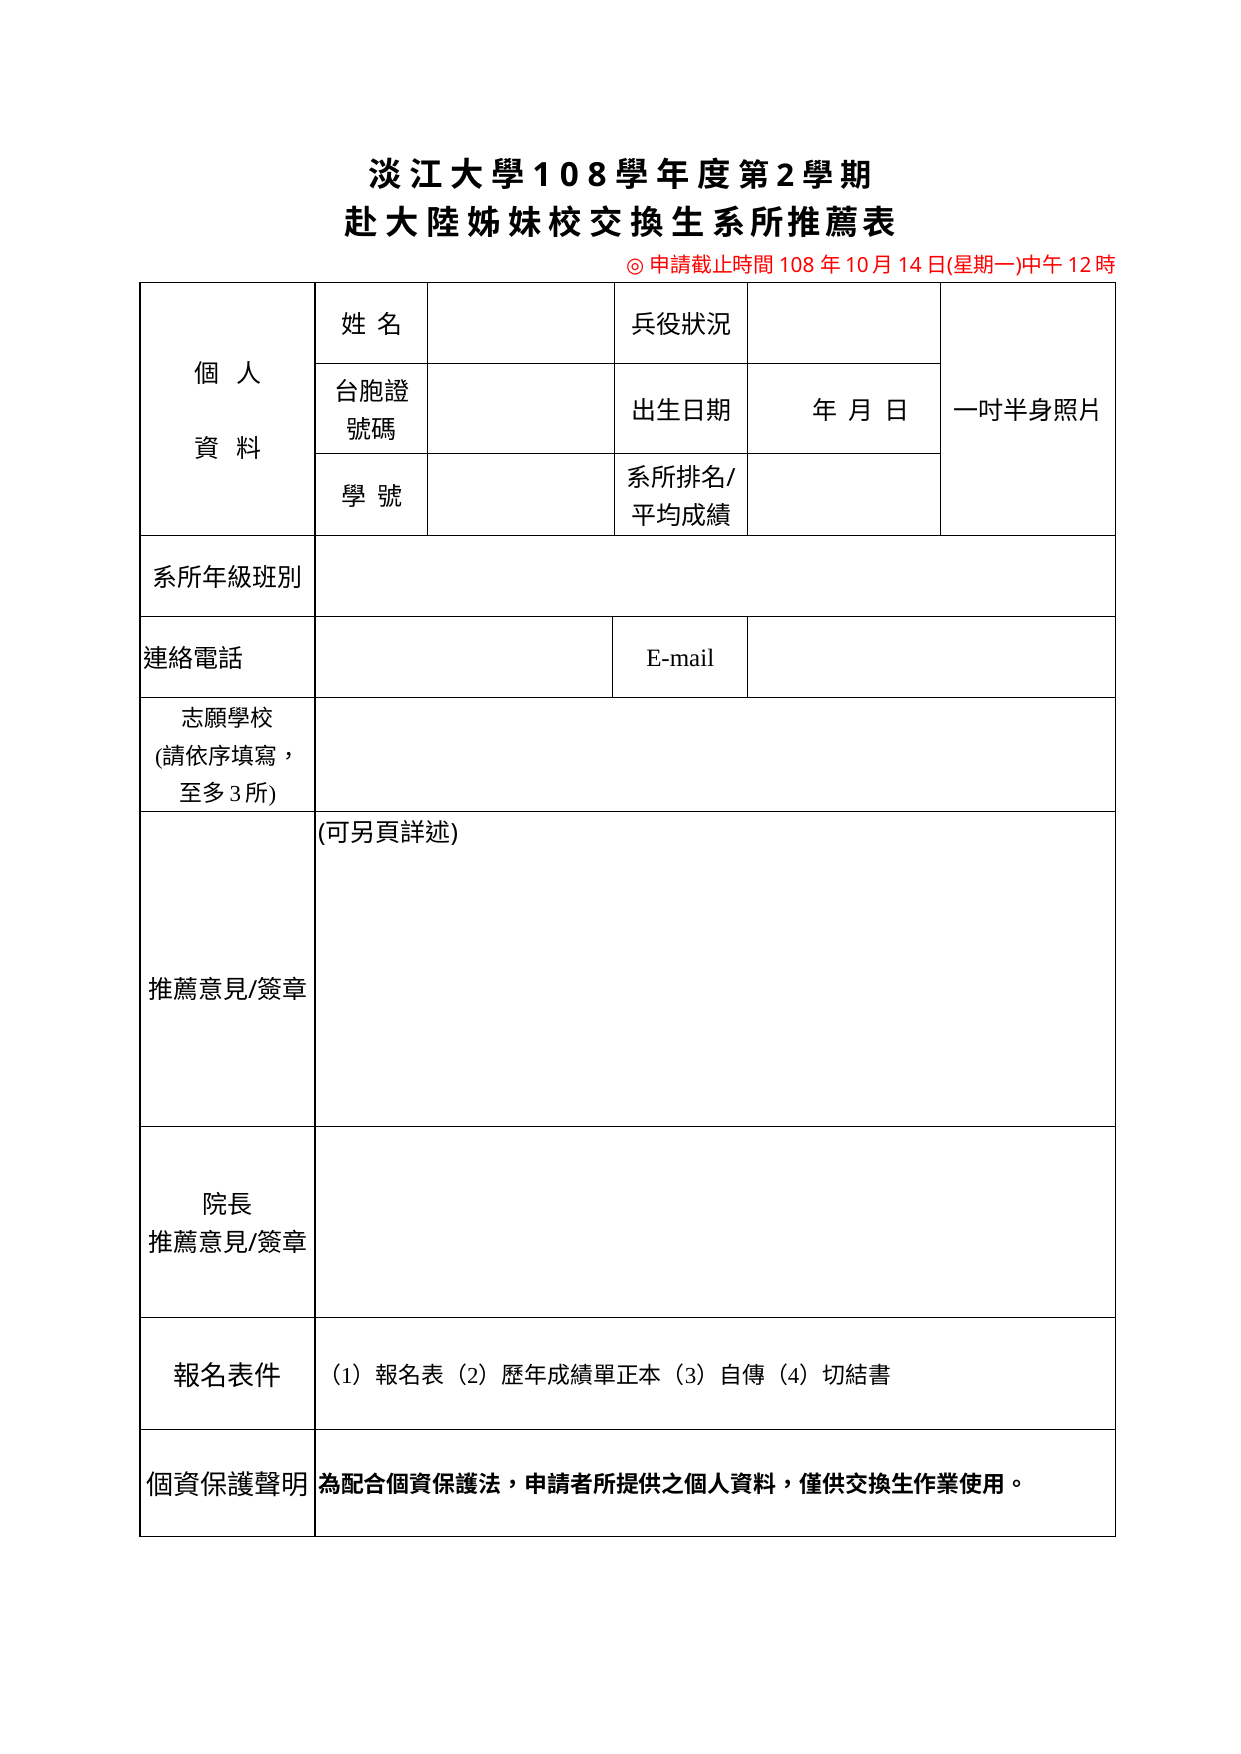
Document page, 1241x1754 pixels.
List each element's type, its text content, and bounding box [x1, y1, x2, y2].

table_header [748, 283, 940, 363]
table_cell [428, 364, 614, 453]
table_cell （1）報名表（2）歷年成績單正本（3）自傳（4）切結書 [316, 1318, 1115, 1429]
table_cell [748, 454, 940, 534]
table_cell 個資保護聲明 [141, 1430, 314, 1536]
table_cell 系所排名/ 平均成績 [615, 454, 747, 534]
table_cell 學 號 [316, 454, 427, 534]
text 赴 大 陸 姊 妹 校 交 換 生 系所推薦表 [124, 196, 1116, 244]
table_header 姓 名 [316, 283, 427, 363]
table_cell 年 月 日 [748, 364, 940, 453]
table_cell 為配合個資保護法，申請者所提供之個人資料，僅供交換生作業使用。 [316, 1430, 1115, 1536]
table_cell 系所年級班別 [141, 536, 314, 616]
table_header [428, 283, 614, 363]
text ◎ 申請截止時間108 年10月14日(星期一)中午12時 [124, 244, 1116, 282]
text 淡 江 大 學 1 0 8 學 年 度 第 2 學 期 [124, 148, 1116, 196]
table_header 個 人 資 料 [141, 283, 314, 534]
table_cell (可另頁詳述) [316, 812, 1115, 1126]
table_cell [316, 536, 1115, 616]
table_cell [316, 617, 612, 697]
table_cell [428, 454, 614, 534]
table_header 一吋半身照片 [941, 283, 1115, 534]
table_header 兵役狀況 [615, 283, 747, 363]
table_cell E-mail [613, 617, 747, 697]
table_cell 推薦意見/簽章 [141, 812, 314, 1126]
table_cell 報名表件 [141, 1318, 314, 1429]
table_cell 連絡電話 [141, 617, 314, 697]
table_cell [316, 698, 1115, 811]
table_cell 志願學校 (請依序填寫， 至多3所) [141, 698, 314, 811]
table_cell 台胞證 號碼 [316, 364, 427, 453]
table_cell [748, 617, 1115, 697]
table_cell [316, 1127, 1115, 1317]
table_cell 出生日期 [615, 364, 747, 453]
table_cell 院長 推薦意見/簽章 [141, 1127, 314, 1317]
